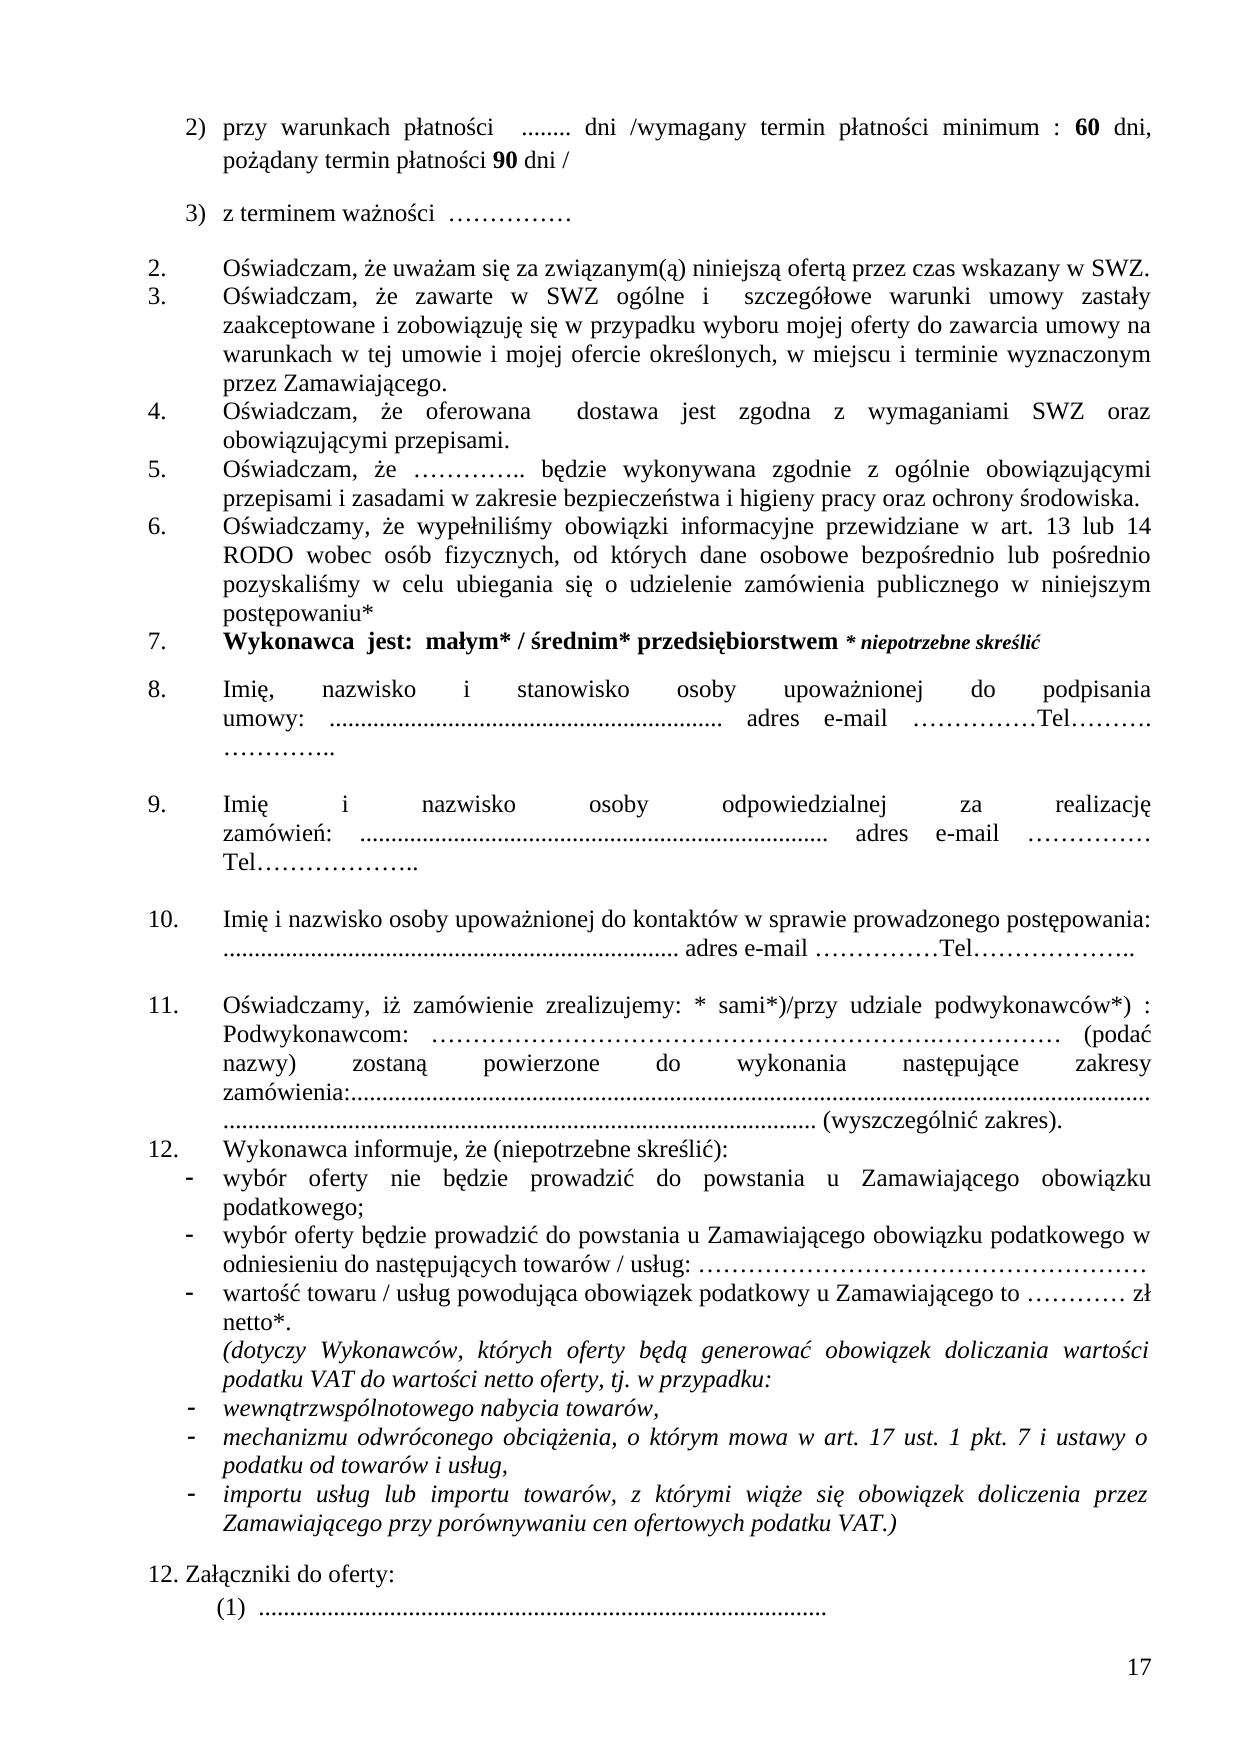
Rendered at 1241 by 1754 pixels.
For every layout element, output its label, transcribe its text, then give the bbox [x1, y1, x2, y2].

text 12. Załączniki do oferty: [148, 1559, 1152, 1587]
list Imię, nazwisko i stanowisko osoby upoważnionej do podpisania umowy: ............................................................... adres e-mail ……………Tel……….………….. [148, 674, 1152, 761]
list Oświadczam, że zawarte w SWZ ogólne i szczegółowe warunki umowy zastały zaakceptowane i zobowiązuję się w przypadku wyboru mojej oferty do zawarcia umowy na warunkach w tej umowie i mojej ofercie określonych, w miejscu i terminie wyznaczonym przez Zamawiającego. [148, 281, 1152, 396]
text (1) ........................................................................................... [148, 1592, 1152, 1621]
list importu usług lub importu towarów, z którymi wiąże się obowiązek doliczenia przez Zamawiającego przy porównywaniu cen ofertowych podatku VAT.) [185, 1479, 1152, 1537]
list Imię i nazwisko osoby odpowiedzialnej za realizację zamówień: ........................................................................... adres e-mail ……………Tel……………….. [148, 789, 1152, 876]
list Oświadczamy, że wypełniliśmy obowiązki informacyjne przewidziane w art. 13 lub 14 RODO wobec osób fizycznych, od których dane osobowe bezpośrednio lub pośrednio pozyskaliśmy w celu ubiegania się o udzielenie zamówienia publicznego w niniejszym postępowaniu* [148, 511, 1152, 626]
list Oświadczam, że ………….. będzie wykonywana zgodnie z ogólnie obowiązującymi przepisami i zasadami w zakresie bezpieczeństwa i higieny pracy oraz ochrony środowiska. [148, 454, 1152, 511]
list mechanizmu odwróconego obciążenia, o którym mowa w art. 17 ust. 1 pkt. 7 i ustawy o podatku od towarów i usług, [185, 1422, 1152, 1479]
list wartość towaru / usług powodująca obowiązek podatkowy u Zamawiającego to ………… zł netto*. [185, 1278, 1152, 1336]
list Wykonawca jest: małym* / średnim* przedsiębiorstwem * niepotrzebne skreślić [148, 626, 1152, 655]
list wybór oferty będzie prowadzić do powstania u Zamawiającego obowiązku podatkowego w odniesieniu do następujących towarów / usług: ……………………………………………… [185, 1221, 1152, 1278]
list z terminem ważności …………… [185, 198, 1152, 226]
list Oświadczam, że oferowana dostawa jest zgodna z wymaganiami SWZ oraz obowiązującymi przepisami. [148, 396, 1152, 454]
list Imię i nazwisko osoby upoważnionej do kontaktów w sprawie prowadzonego postępowania: ......................................................................... adres e-mail ……………Tel……………….. [148, 904, 1152, 962]
list przy warunkach płatności ........ dni /wymagany termin płatności minimum : 60 dni, pożądany termin płatności 90 dni / [185, 112, 1152, 174]
list Wykonawca informuje, że (niepotrzebne skreślić): [148, 1134, 1152, 1163]
text (dotyczy Wykonawców, których oferty będą generować obowiązek doliczania wartości podatku VAT do wartości netto oferty, tj. w przypadku: [223, 1336, 1152, 1393]
list wewnątrzwspólnotowego nabycia towarów, [185, 1393, 1152, 1422]
list Oświadczamy, iż zamówienie zrealizujemy: * sami*)/przy udziale podwykonawców*) : Podwykonawcom: …………………………………………………….…………… (podać nazwy) zostaną powierzone do wykonania następujące zakresy zamówienia:............................................................................................................................................................................................................................... (wyszczególnić zakres). [148, 991, 1152, 1134]
list Oświadczam, że uważam się za związanym(ą) niniejszą ofertą przez czas wskazany w SWZ. [148, 253, 1152, 281]
list wybór oferty nie będzie prowadzić do powstania u Zamawiającego obowiązku podatkowego; [185, 1163, 1152, 1221]
